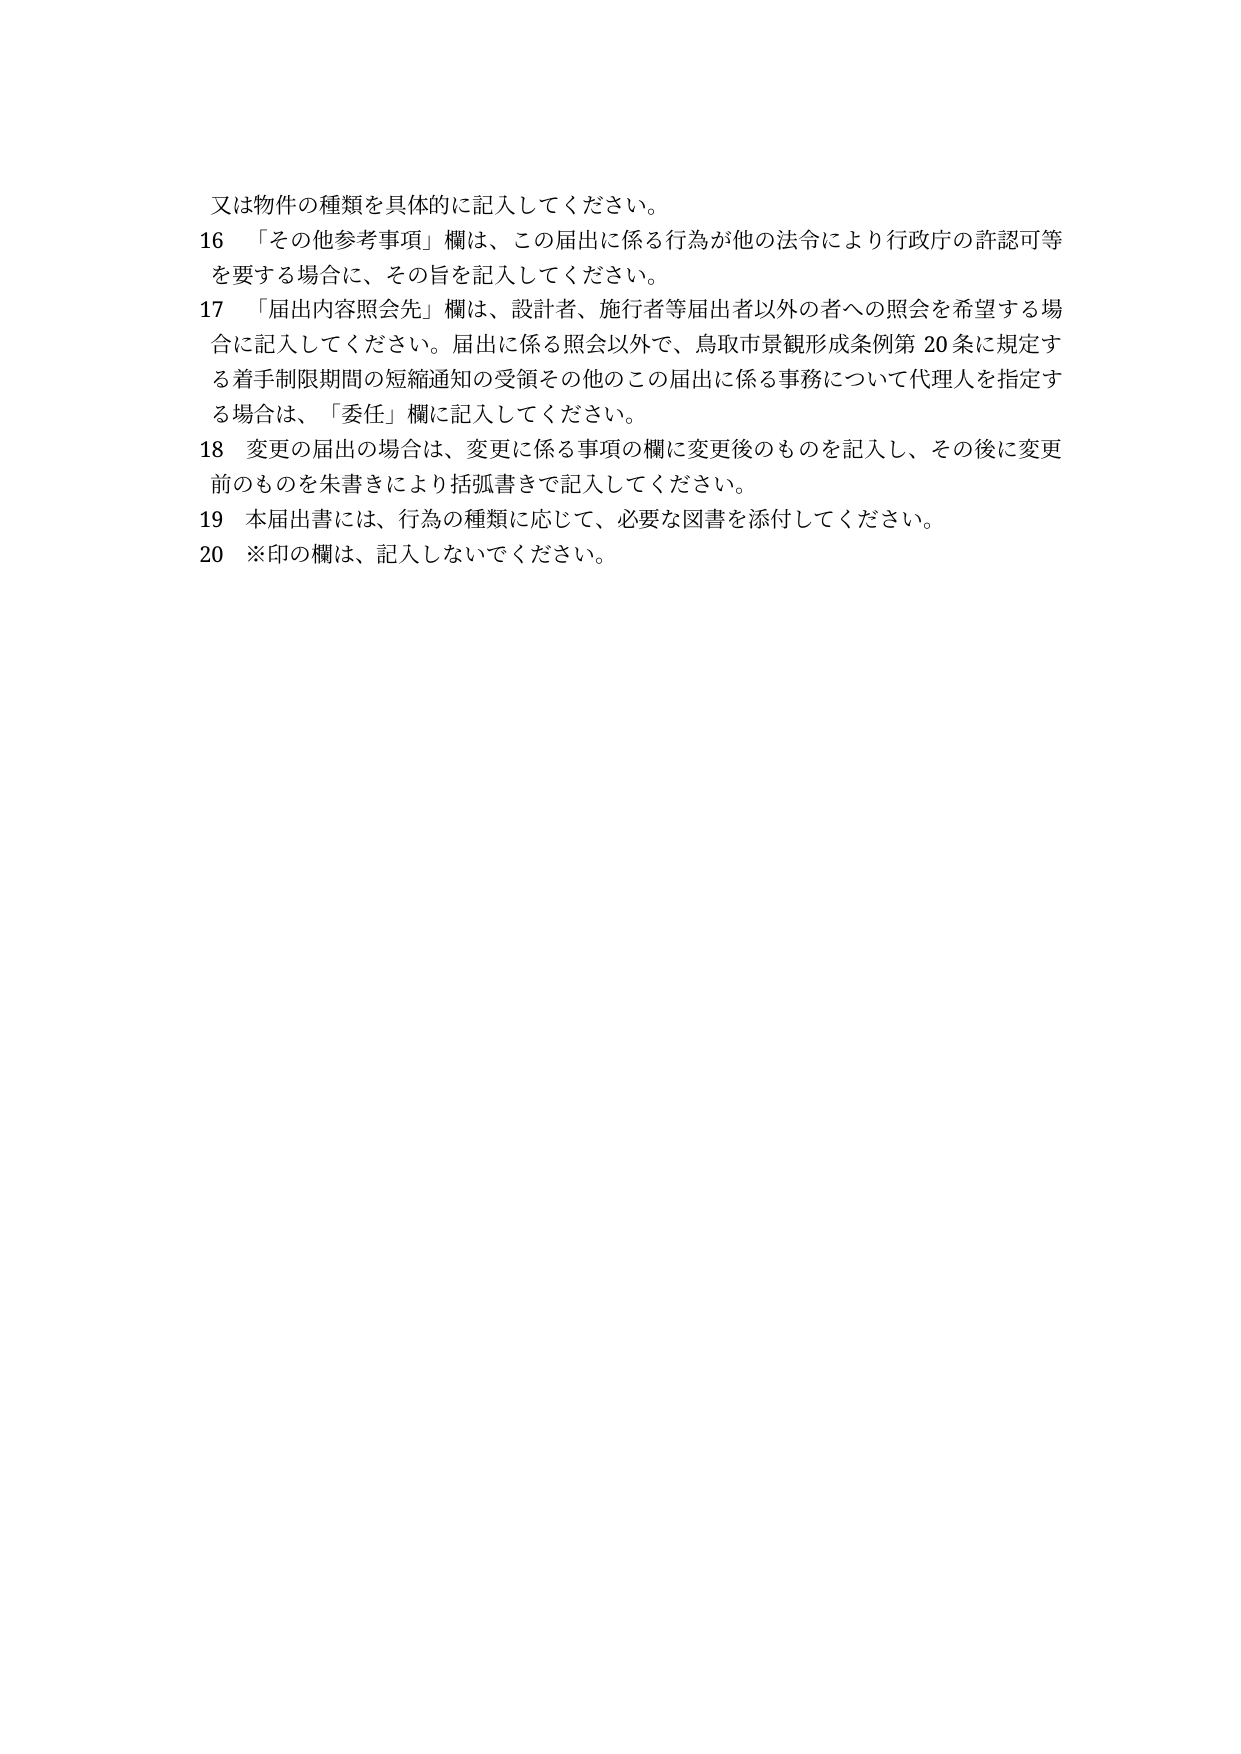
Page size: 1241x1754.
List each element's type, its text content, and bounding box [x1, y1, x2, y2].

text 19 本届出書には、行為の種類に応じて、必要な図書を添付してください。 [177, 500, 1063, 535]
text 18 変更の届出の場合は、変更に係る事項の欄に変更後のものを記入し、その後に変更前のものを朱書きにより括弧書きで記入してください。 [177, 431, 1063, 500]
text 20 ※印の欄は、記入しないでください。 [177, 535, 1063, 570]
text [177, 186, 1063, 221]
text 16 「その他参考事項」欄は、この届出に係る行為が他の法令により行政庁の許認可等を要する場合に、その旨を記入してください。 [177, 221, 1063, 291]
text 17 「届出内容照会先」欄は、設計者、施行者等届出者以外の者への照会を希望する場合に記入してください。届出に係る照会以外で、鳥取市景観形成条例第20条に規定する着手制限期間の短縮通知の受領その他のこの届出に係る事務について代理人を指定する場合は、「委任」欄に記入してください。 [177, 291, 1063, 431]
